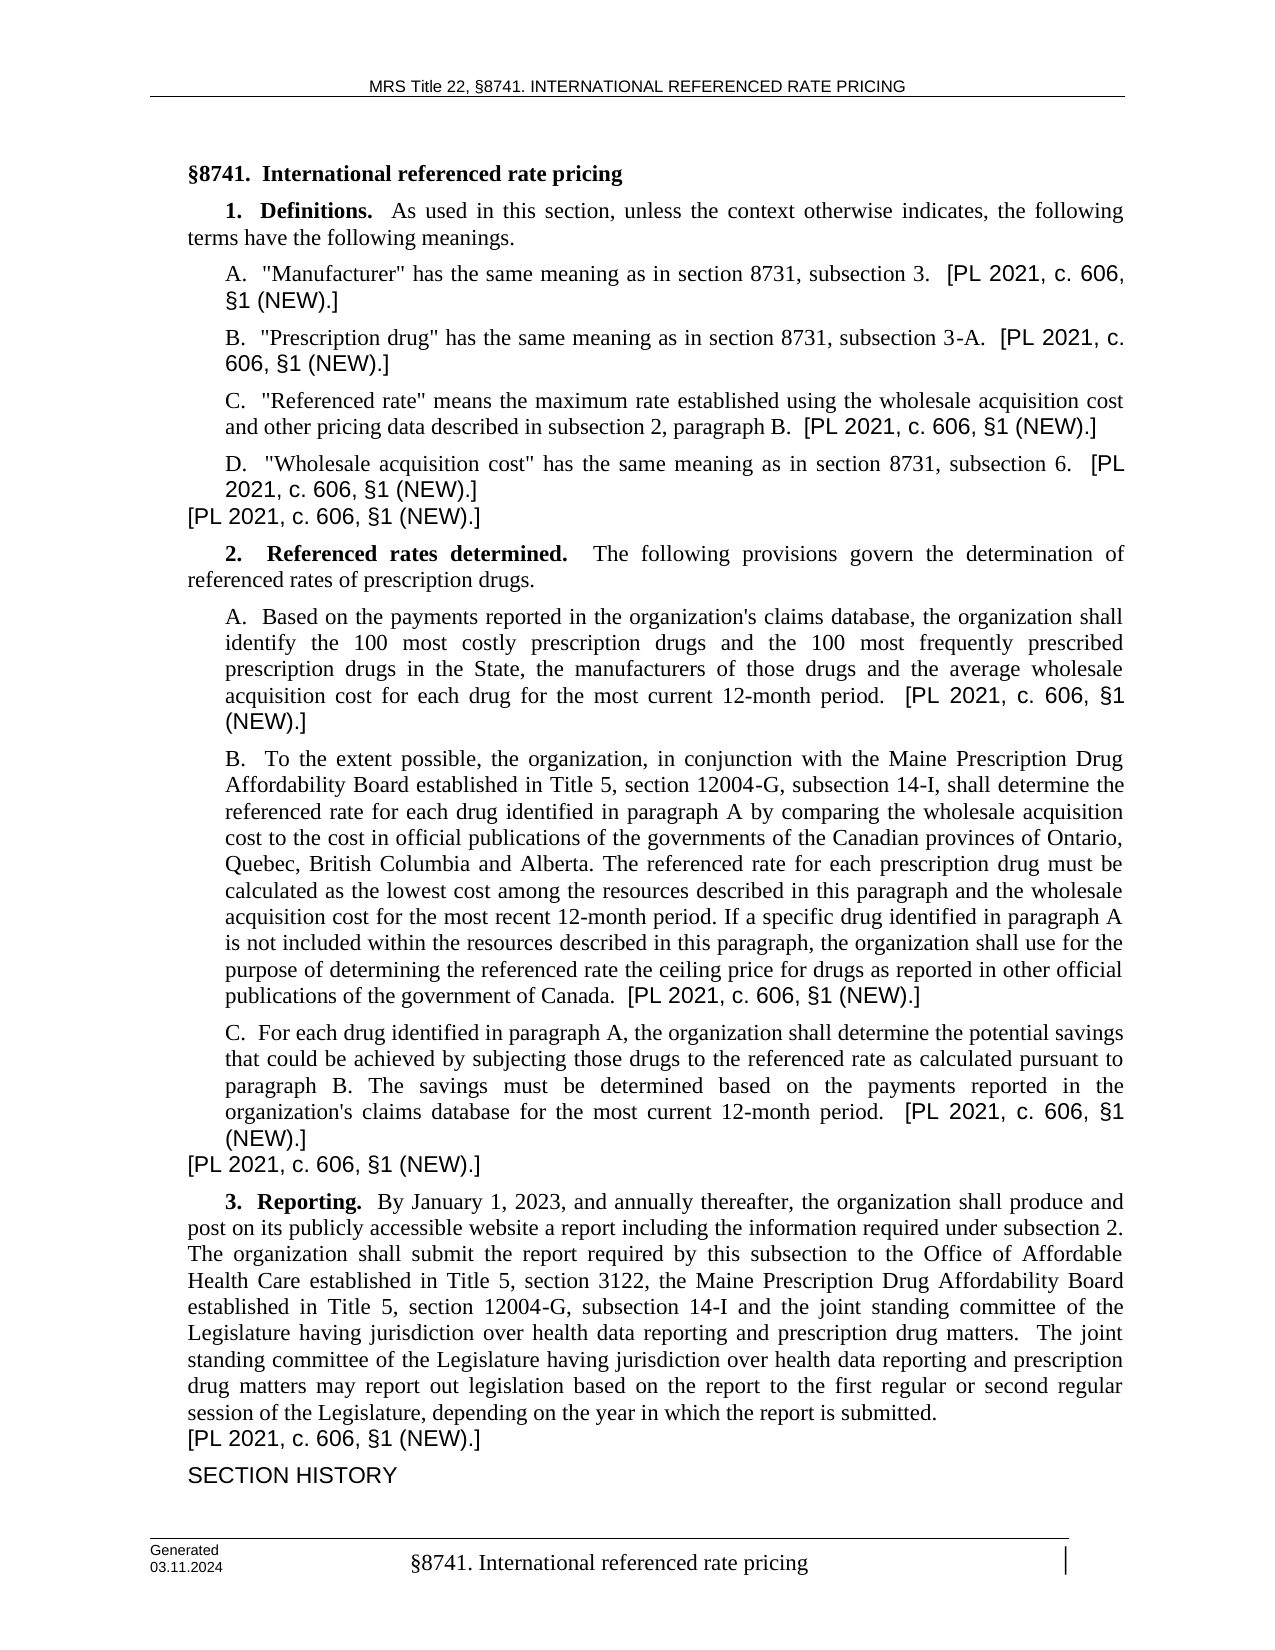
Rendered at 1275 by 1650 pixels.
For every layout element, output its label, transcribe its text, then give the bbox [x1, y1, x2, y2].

text 1. Definitions. As used in this section, unless the context otherwise indicates, the following terms have the following meanings. [187, 197, 1125, 250]
text §8741. International referenced rate pricing [187, 160, 1125, 187]
text SECTION HISTORY [187, 1462, 1125, 1488]
text B. "Prescription drug" has the same meaning as in section 8731, subsection 3‑A. [PL 2021, c. 606, §1 (NEW).] [225, 323, 1125, 376]
text C. "Referenced rate" means the maximum rate established using the wholesale acquisition cost and other pricing data described in subsection 2, paragraph B. [PL 2021, c. 606, §1 (NEW).] [225, 387, 1125, 439]
text D. "Wholesale acquisition cost" has the same meaning as in section 8731, subsection 6. [PL 2021, c. 606, §1 (NEW).] [225, 450, 1125, 503]
text C. For each drug identified in paragraph A, the organization shall determine the potential savings that could be achieved by subjecting those drugs to the referenced rate as calculated pursuant to paragraph B. The savings must be determined based on the payments reported in the organization's claims database for the most current 12-month period. [PL 2021, c. 606, §1 (NEW).] [225, 1019, 1125, 1151]
text [PL 2021, c. 606, §1 (NEW).] [187, 1425, 1125, 1451]
text [PL 2021, c. 606, §1 (NEW).] [187, 503, 1125, 529]
text [PL 2021, c. 606, §1 (NEW).] [187, 1151, 1125, 1177]
text B. To the extent possible, the organization, in conjunction with the Maine Prescription Drug Affordability Board established in Title 5, section 12004‑G, subsection 14‑I, shall determine the referenced rate for each drug identified in paragraph A by comparing the wholesale acquisition cost to the cost in official publications of the governments of the Canadian provinces of Ontario, Quebec, British Columbia and Alberta. The referenced rate for each prescription drug must be calculated as the lowest cost among the resources described in this paragraph and the wholesale acquisition cost for the most recent 12-month period. If a specific drug identified in paragraph A is not included within the resources described in this paragraph, the organization shall use for the purpose of determining the referenced rate the ceiling price for drugs as reported in other official publications of the government of Canada. [PL 2021, c. 606, §1 (NEW).] [225, 745, 1125, 1009]
text A. "Manufacturer" has the same meaning as in section 8731, subsection 3. [PL 2021, c. 606, §1 (NEW).] [225, 260, 1125, 313]
text A. Based on the payments reported in the organization's claims database, the organization shall identify the 100 most costly prescription drugs and the 100 most frequently prescribed prescription drugs in the State, the manufacturers of those drugs and the average wholesale acquisition cost for each drug for the most current 12-month period. [PL 2021, c. 606, §1 (NEW).] [225, 603, 1125, 734]
text 2. Referenced rates determined. The following provisions govern the determination of referenced rates of prescription drugs. [187, 539, 1125, 592]
text 3. Reporting. By January 1, 2023, and annually thereafter, the organization shall produce and post on its publicly accessible website a report including the information required under subsection 2. The organization shall submit the report required by this subsection to the Office of Affordable Health Care established in Title 5, section 3122, the Maine Prescription Drug Affordability Board established in Title 5, section 12004‑G, subsection 14‑I and the joint standing committee of the Legislature having jurisdiction over health data reporting and prescription drug matters. The joint standing committee of the Legislature having jurisdiction over health data reporting and prescription drug matters may report out legislation based on the report to the first regular or second regular session of the Legislature, depending on the year in which the report is submitted. [187, 1188, 1125, 1425]
